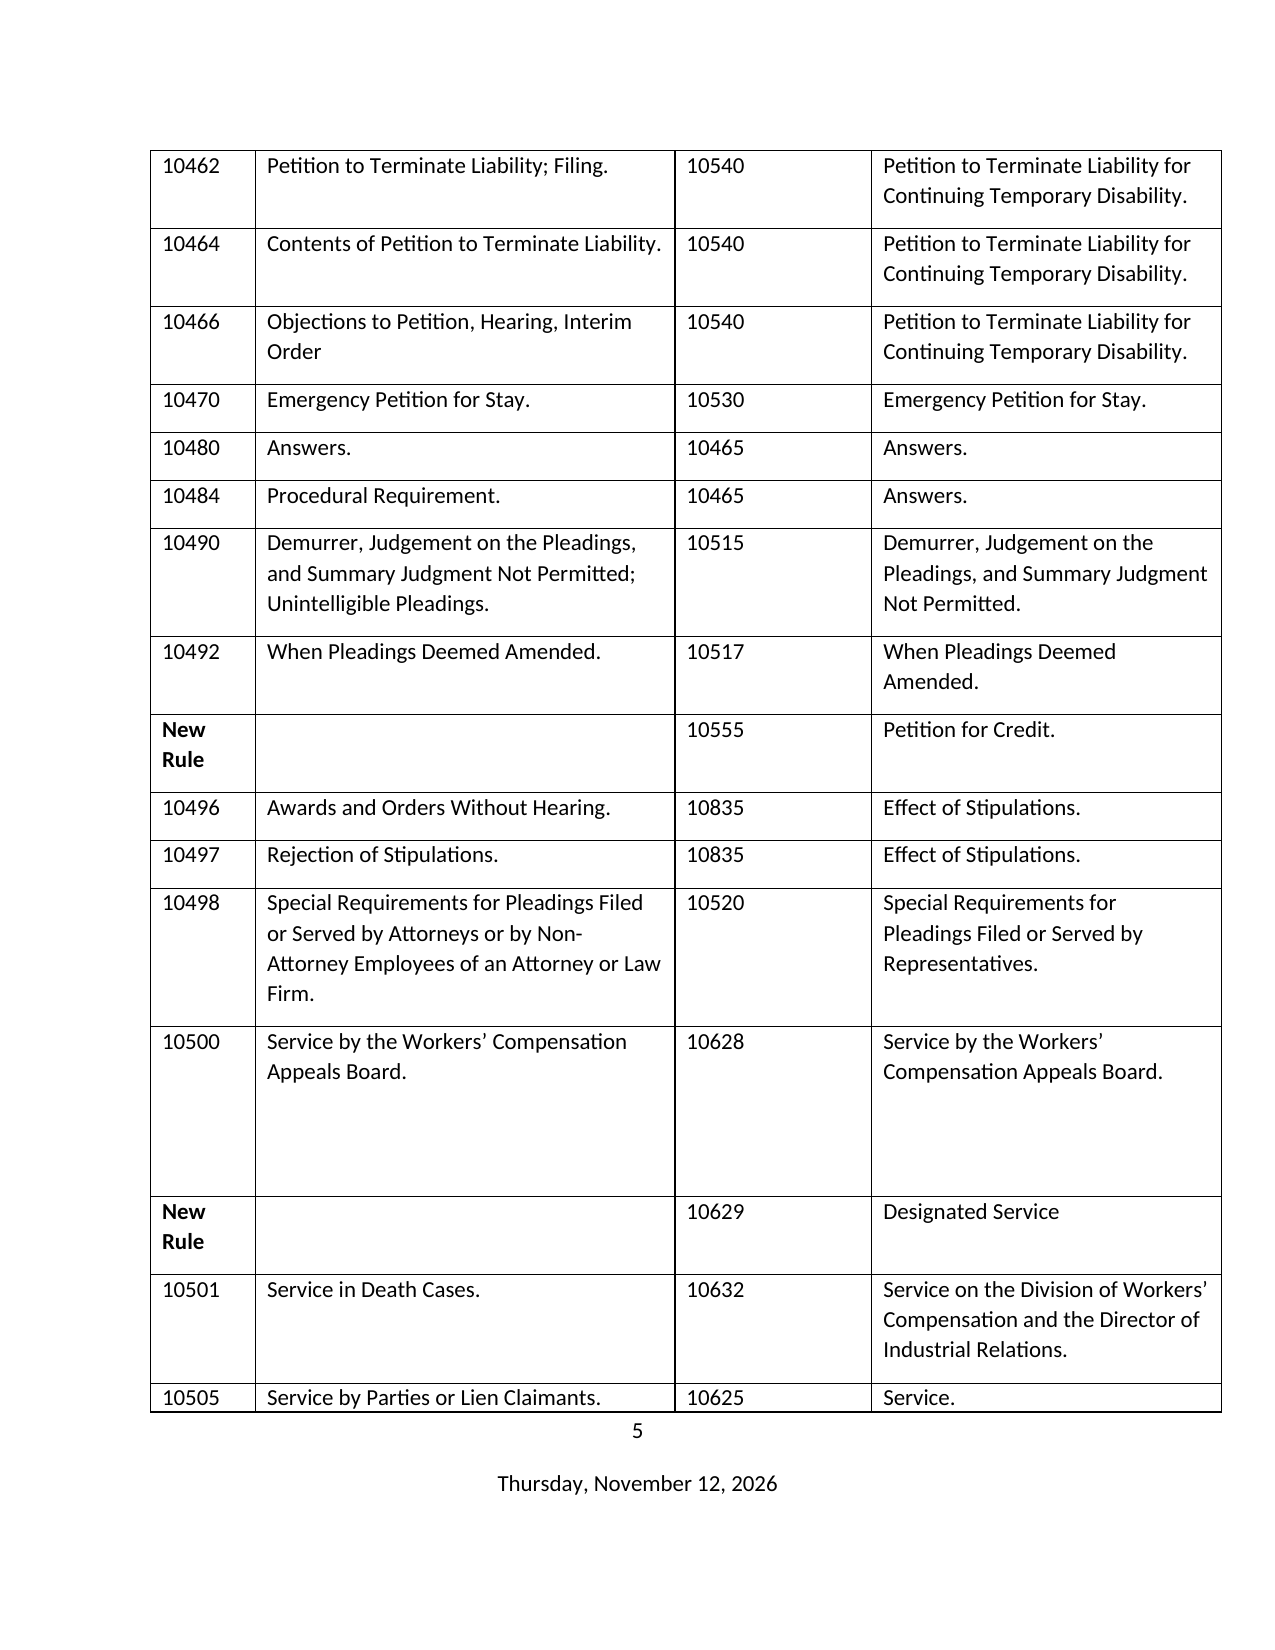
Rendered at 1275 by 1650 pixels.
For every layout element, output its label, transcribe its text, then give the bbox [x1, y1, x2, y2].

table_cell Demurrer, Judgement on the Pleadings, and Summary Judgment Not Permitted. [872, 529, 1221, 636]
table_cell Designated Service [872, 1197, 1221, 1274]
table_cell When Pleadings Deemed Amended. [872, 637, 1221, 714]
table_cell 10470 [151, 385, 255, 432]
table_cell 10625 [676, 1384, 871, 1411]
table_cell Emergency Petition for Stay. [256, 385, 674, 432]
table_cell 10515 [676, 529, 871, 636]
table_cell Objections to Petition, Hearing, Interim Order [256, 307, 674, 384]
table_cell 10466 [151, 307, 255, 384]
table_cell Answers. [872, 481, 1221, 527]
table_cell 10465 [676, 433, 871, 480]
table_cell When Pleadings Deemed Amended. [256, 637, 674, 714]
table_cell 10496 [151, 793, 255, 839]
table_cell 10501 [151, 1275, 255, 1382]
table_cell Awards and Orders Without Hearing. [256, 793, 674, 839]
table_cell Petition to Terminate Liability for Continuing Temporary Disability. [872, 307, 1221, 384]
table_cell 10629 [676, 1197, 871, 1274]
table_cell 10628 [676, 1027, 871, 1196]
table_cell Contents of Petition to Terminate Liability. [256, 229, 674, 306]
table_cell Procedural Requirement. [256, 481, 674, 527]
table_cell 10500 [151, 1027, 255, 1196]
table_cell 10517 [676, 637, 871, 714]
table_cell 10498 [151, 889, 255, 1026]
table_cell [256, 715, 674, 792]
table_cell 10632 [676, 1275, 871, 1382]
table_cell [256, 1197, 674, 1274]
table_cell Demurrer, Judgement on the Pleadings, and Summary Judgment Not Permitted; Unintelligible Pleadings. [256, 529, 674, 636]
table_cell 10490 [151, 529, 255, 636]
table_cell Service on the Division of Workers’ Compensation and the Director of Industrial Relations. [872, 1275, 1221, 1382]
table_cell New Rule [151, 715, 255, 792]
table_cell Petition to Terminate Liability for Continuing Temporary Disability. [872, 229, 1221, 306]
table_cell Special Requirements for Pleadings Filed or Served by Attorneys or by Non-Attorney Employees of an Attorney or Law Firm. [256, 889, 674, 1026]
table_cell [256, 1384, 674, 1411]
table_cell Service. [872, 1384, 1221, 1411]
table_cell Petition to Terminate Liability for Continuing Temporary Disability. [872, 151, 1221, 228]
table_cell Special Requirements for Pleadings Filed or Served by Representatives. [872, 889, 1221, 1026]
table_cell 10497 [151, 841, 255, 887]
table_cell Service by the Workers’ Compensation Appeals Board. [872, 1027, 1221, 1196]
table_cell 10520 [676, 889, 871, 1026]
table_cell 10555 [676, 715, 871, 792]
table_cell Service in Death Cases. [256, 1275, 674, 1382]
table_cell 10492 [151, 637, 255, 714]
table_cell 10462 [151, 151, 255, 228]
table_cell Petition for Credit. [872, 715, 1221, 792]
table_cell Answers. [872, 433, 1221, 480]
table_cell New Rule [151, 1197, 255, 1274]
table_cell 10540 [676, 307, 871, 384]
table_cell Petition to Terminate Liability; Filing. [256, 151, 674, 228]
table_cell 10540 [676, 229, 871, 306]
table_cell 10540 [676, 151, 871, 228]
table_cell Effect of Stipulations. [872, 841, 1221, 887]
table_cell Rejection of Stipulations. [256, 841, 674, 887]
table_cell Answers. [256, 433, 674, 480]
table_cell Effect of Stipulations. [872, 793, 1221, 839]
table_cell 10530 [676, 385, 871, 432]
table_cell 10835 [676, 841, 871, 887]
table_cell Emergency Petition for Stay. [872, 385, 1221, 432]
table_cell 10484 [151, 481, 255, 527]
table_cell 10464 [151, 229, 255, 306]
table_cell 10465 [676, 481, 871, 527]
table_cell 10835 [676, 793, 871, 839]
table_cell 10505 [151, 1384, 255, 1411]
table_cell Service by the Workers’ Compensation Appeals Board. [256, 1027, 674, 1196]
table_cell 10480 [151, 433, 255, 480]
